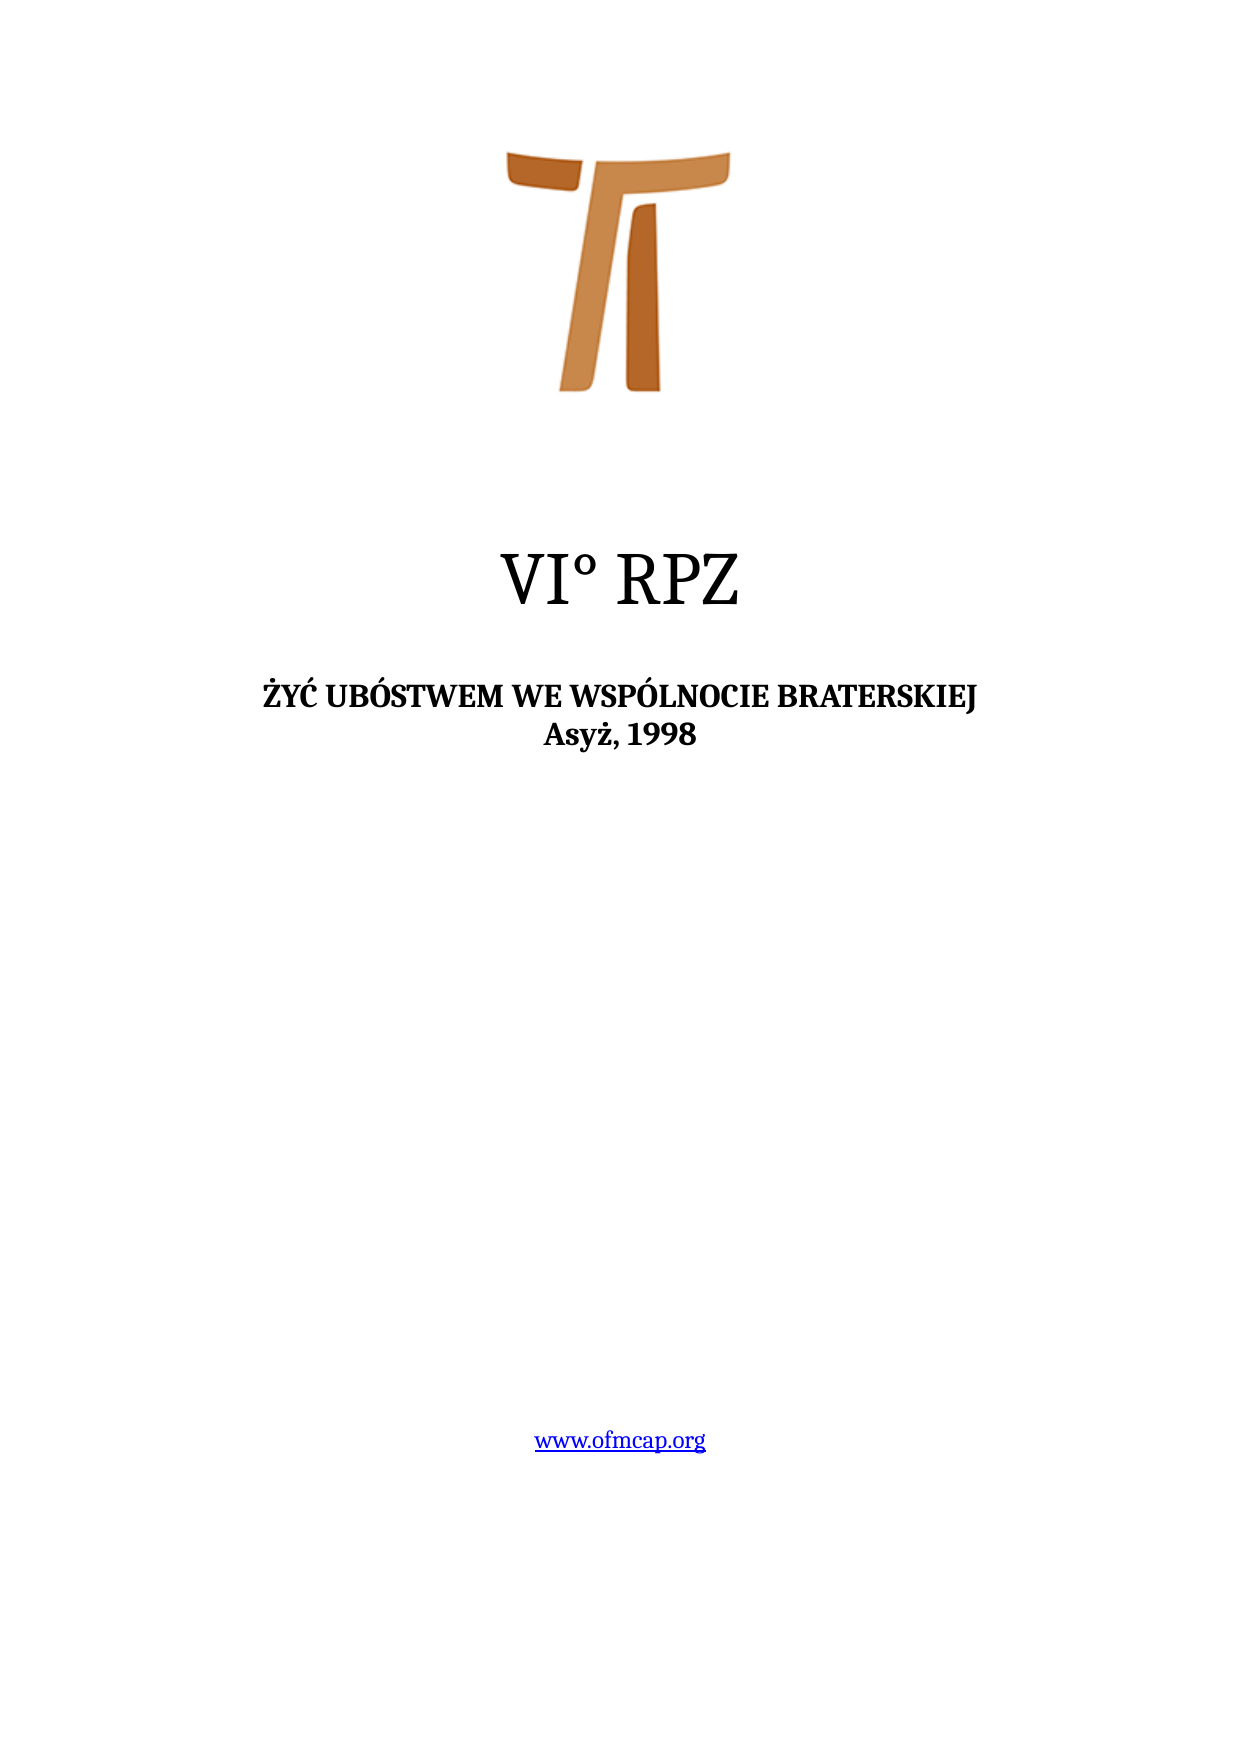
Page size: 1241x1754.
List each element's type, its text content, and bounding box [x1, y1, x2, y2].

text www.ofmcap.org [118, 1426, 1122, 1455]
picture [502, 147, 738, 401]
text ŻYĆ UBÓSTWEM WE WSPÓLNOCIE BRATERSKIEJ Asyż, 1998 [118, 677, 1122, 754]
text VI° RPZ [118, 537, 1122, 623]
